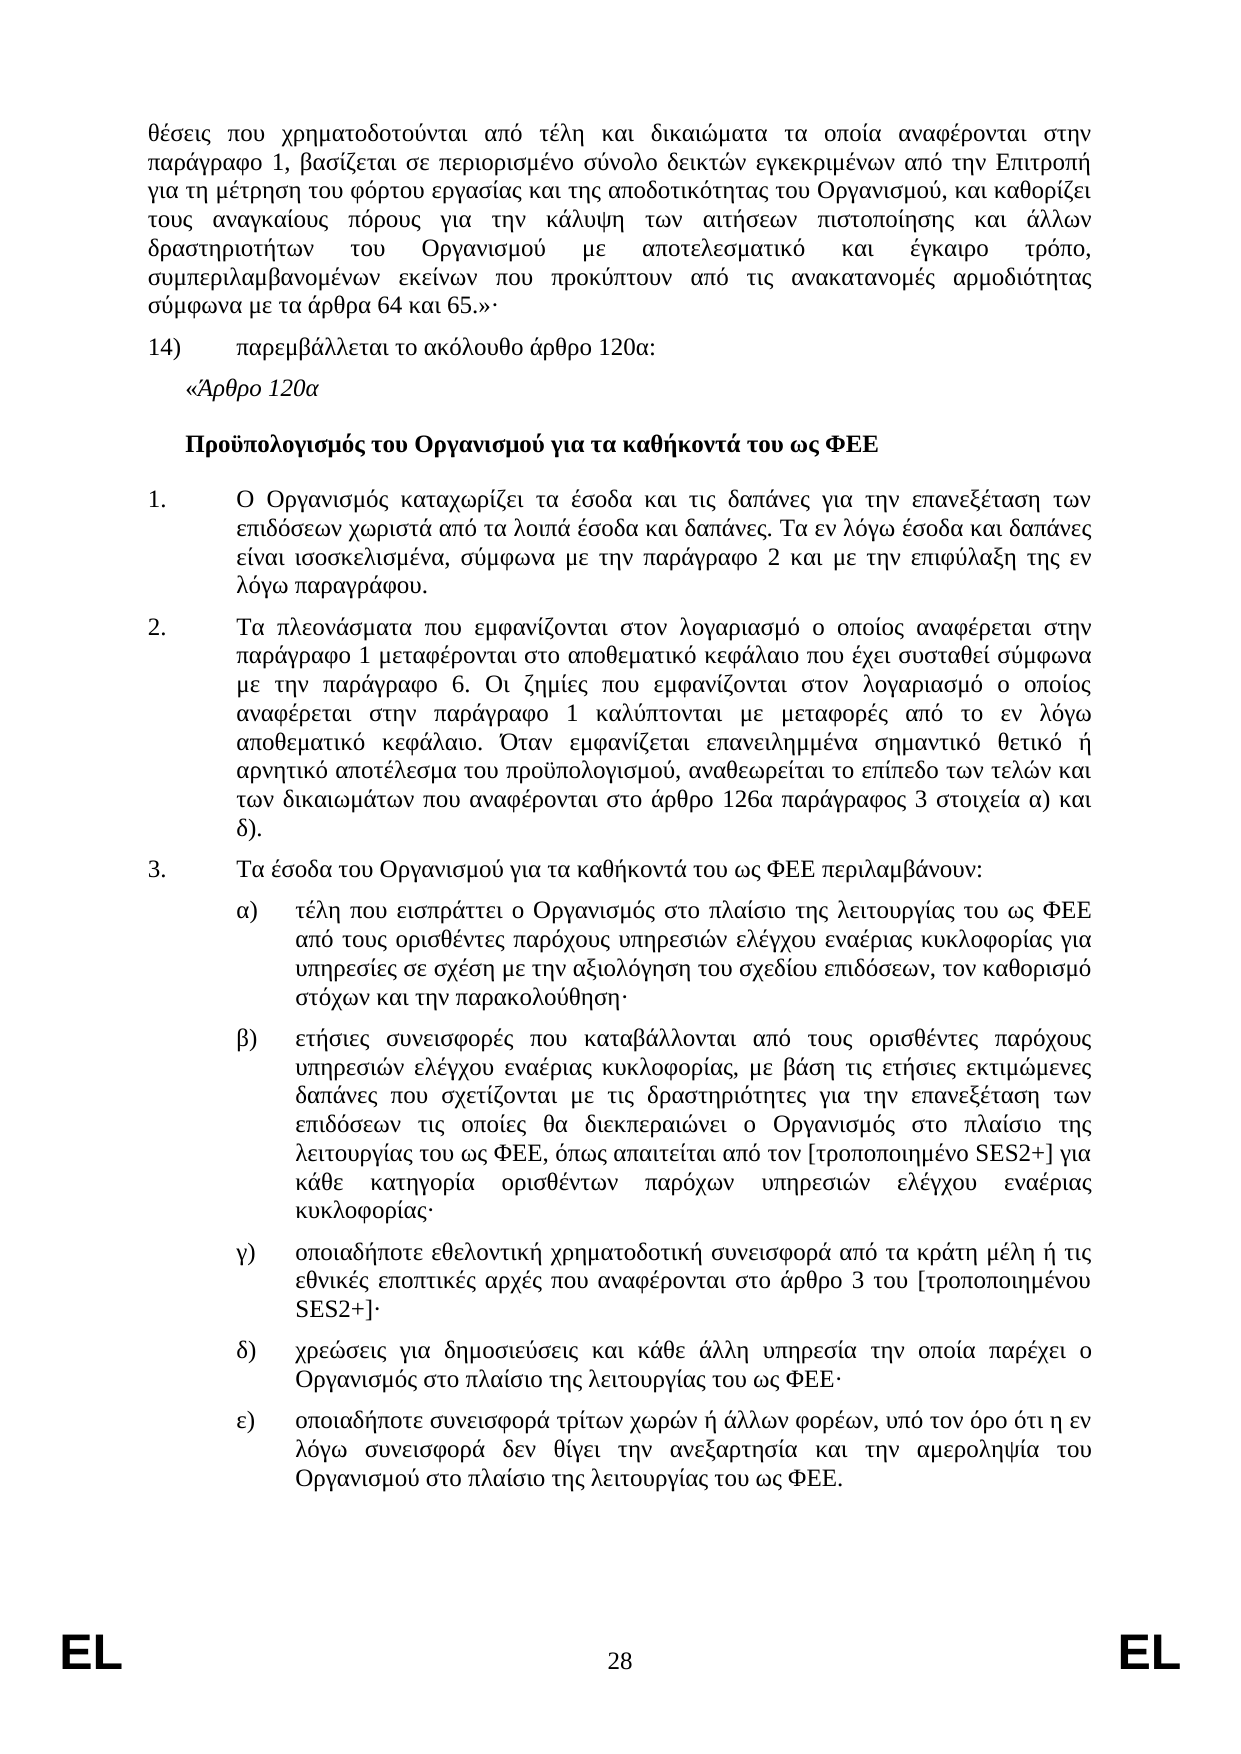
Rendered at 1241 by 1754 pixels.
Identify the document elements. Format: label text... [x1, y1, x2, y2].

text 2. Τα πλεονάσματα που εμφανίζονται στον λογαριασμό ο οποίος αναφέρεται στην παράγραφο 1 μεταφέρονται στο αποθεματικό κεφάλαιο που έχει συσταθεί σύμφωνα με την παράγραφο 6. Οι ζημίες που εμφανίζονται στον λογαριασμό ο οποίος αναφέρεται στην παράγραφο 1 καλύπτονται με μεταφορές από το εν λόγω αποθεματικό κεφάλαιο. Όταν εμφανίζεται επανειλημμένα σημαντικό θετικό ή αρνητικό αποτέλεσμα του προϋπολογισμού, αναθεωρείται το επίπεδο των τελών και των δικαιωμάτων που αναφέρονται στο άρθρο 126α παράγραφος 3 στοιχεία α) και δ). [148, 612, 1093, 842]
text 3. Τα έσοδα του Οργανισμού για τα καθήκοντά του ως ΦΕΕ περιλαμβάνουν: [148, 854, 1093, 883]
text 1. Ο Οργανισμός καταχωρίζει τα έσοδα και τις δαπάνες για την επανεξέταση των επιδόσεων χωριστά από τα λοιπά έσοδα και δαπάνες. Τα εν λόγω έσοδα και δαπάνες είναι ισοσκελισμένα, σύμφωνα με την παράγραφο 2 και με την επιφύλαξη της εν λόγω παραγράφου. [148, 484, 1093, 599]
text ε) οποιαδήποτε συνεισφορά τρίτων χωρών ή άλλων φορέων, υπό τον όρο ότι η εν λόγω συνεισφορά δεν θίγει την ανεξαρτησία και την αμεροληψία του Οργανισμού στο πλαίσιο της λειτουργίας του ως ΦΕΕ. [236, 1406, 1093, 1492]
text Προϋπολογισμός του Οργανισμού για τα καθήκοντά του ως ΦΕΕ [185, 429, 1093, 457]
text 14) παρεμβάλλεται το ακόλουθο άρθρο 120α: [148, 332, 1093, 361]
text α) τέλη που εισπράττει ο Οργανισμός στο πλαίσιο της λειτουργίας του ως ΦΕΕ από τους ορισθέντες παρόχους υπηρεσιών ελέγχου εναέριας κυκλοφορίας για υπηρεσίες σε σχέση με την αξιολόγηση του σχεδίου επιδόσεων, τον καθορισμό στόχων και την παρακολούθηση· [236, 896, 1093, 1011]
text β) ετήσιες συνεισφορές που καταβάλλονται από τους ορισθέντες παρόχους υπηρεσιών ελέγχου εναέριας κυκλοφορίας, με βάση τις ετήσιες εκτιμώμενες δαπάνες που σχετίζονται με τις δραστηριότητες για την επανεξέταση των επιδόσεων τις οποίες θα διεκπεραιώνει ο Οργανισμός στο πλαίσιο της λειτουργίας του ως ΦΕΕ, όπως απαιτείται από τον [τροποποιημένο SES2+] για κάθε κατηγορία ορισθέντων παρόχων υπηρεσιών ελέγχου εναέριας κυκλοφορίας· [236, 1023, 1093, 1224]
text δ) χρεώσεις για δημοσιεύσεις και κάθε άλλη υπηρεσία την οποία παρέχει ο Οργανισμός στο πλαίσιο της λειτουργίας του ως ΦΕΕ· [236, 1336, 1093, 1393]
text «Άρθρο 120α [185, 373, 1093, 402]
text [148, 118, 1093, 319]
text γ) οποιαδήποτε εθελοντική χρηματοδοτική συνεισφορά από τα κράτη μέλη ή τις εθνικές εποπτικές αρχές που αναφέρονται στο άρθρο 3 του [τροποποιημένου SES2+]· [236, 1237, 1093, 1323]
